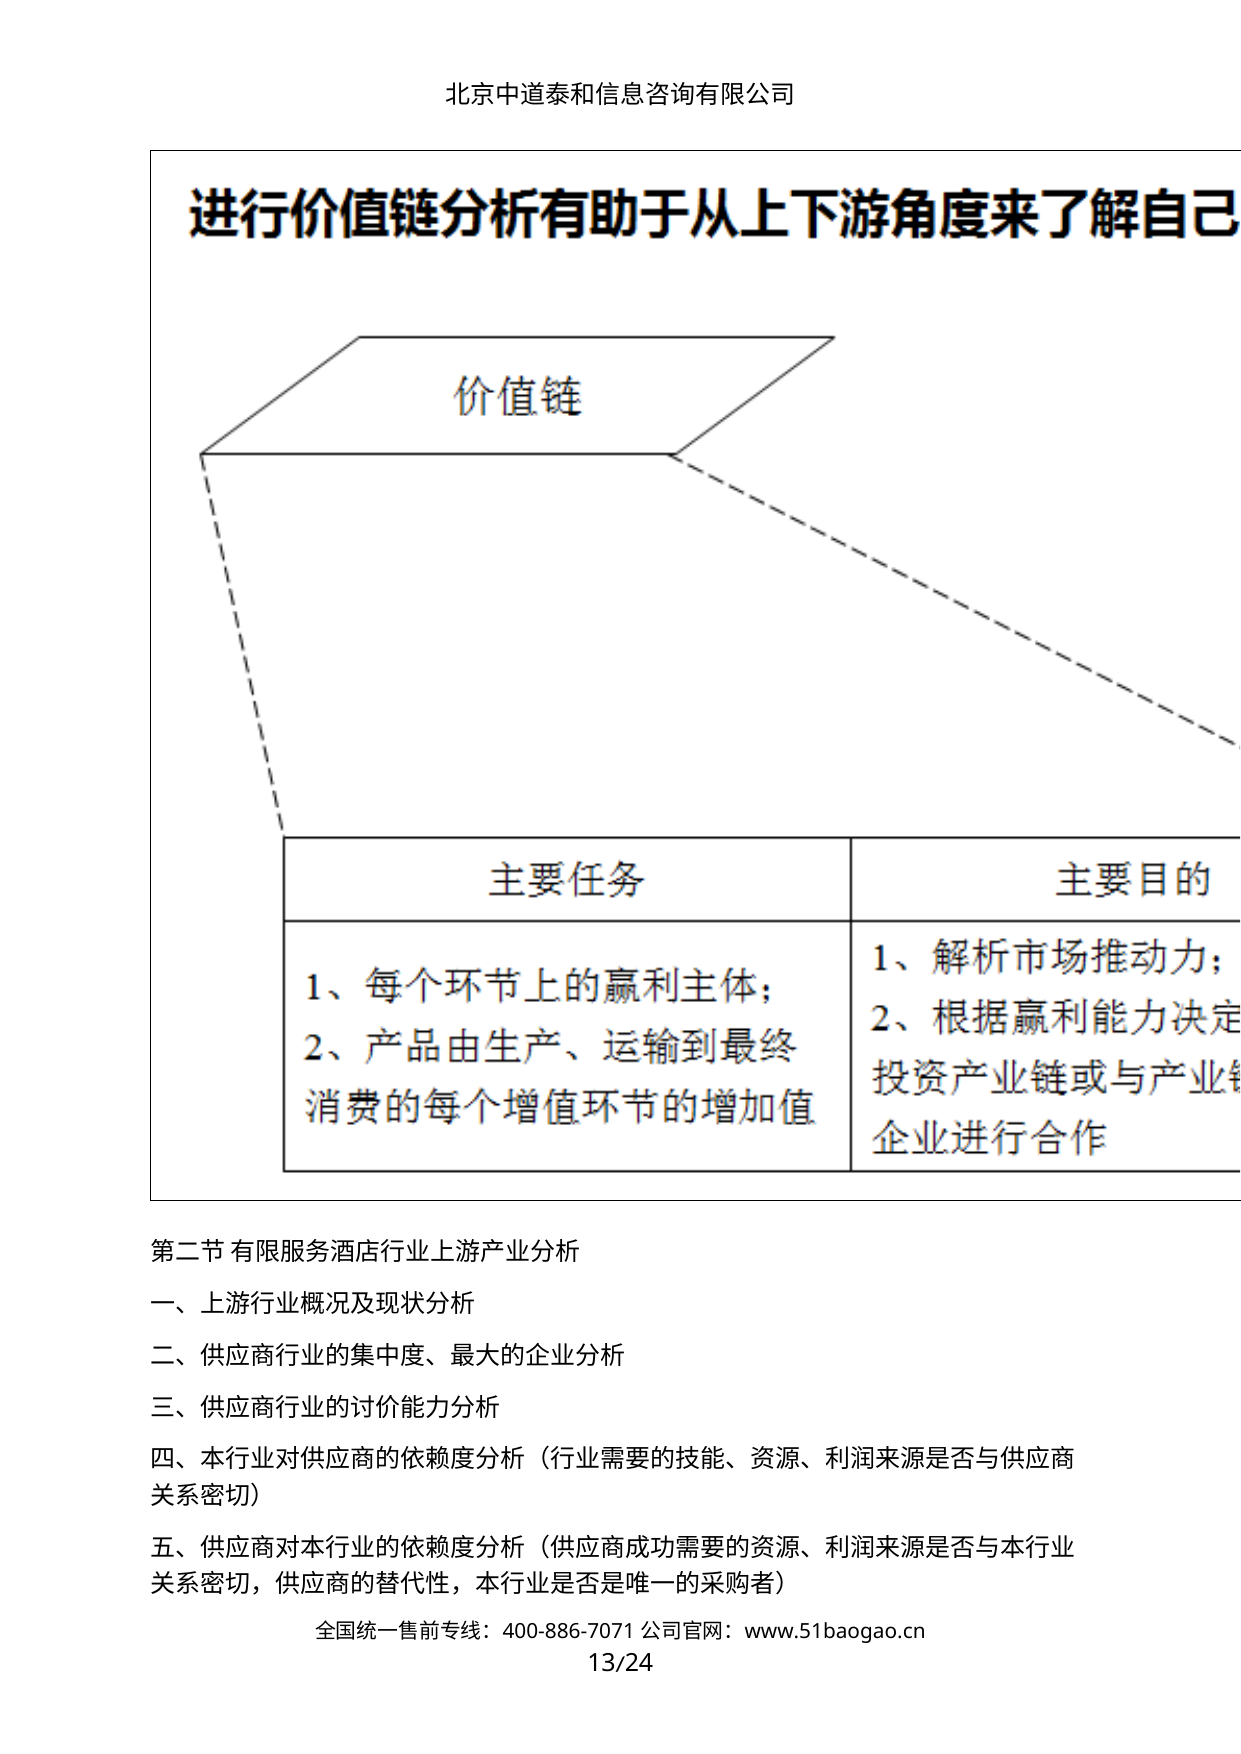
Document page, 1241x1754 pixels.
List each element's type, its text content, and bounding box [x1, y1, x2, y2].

text 三、供应商行业的讨价能力分析 [150, 1387, 1090, 1423]
text 四、本行业对供应商的依赖度分析（行业需要的技能、资源、利润来源是否与供应商关系密切） [150, 1439, 1090, 1511]
text 第二节 有限服务酒店行业上游产业分析 [150, 1231, 1090, 1268]
text 一、上游行业概况及现状分析 [150, 1283, 1090, 1319]
picture [151, 151, 1241, 1200]
text 二、供应商行业的集中度、最大的企业分析 [150, 1335, 1090, 1371]
text 五、供应商对本行业的依赖度分析（供应商成功需要的资源、利润来源是否与本行业关系密切，供应商的替代性，本行业是否是唯一的采购者） [150, 1527, 1090, 1599]
